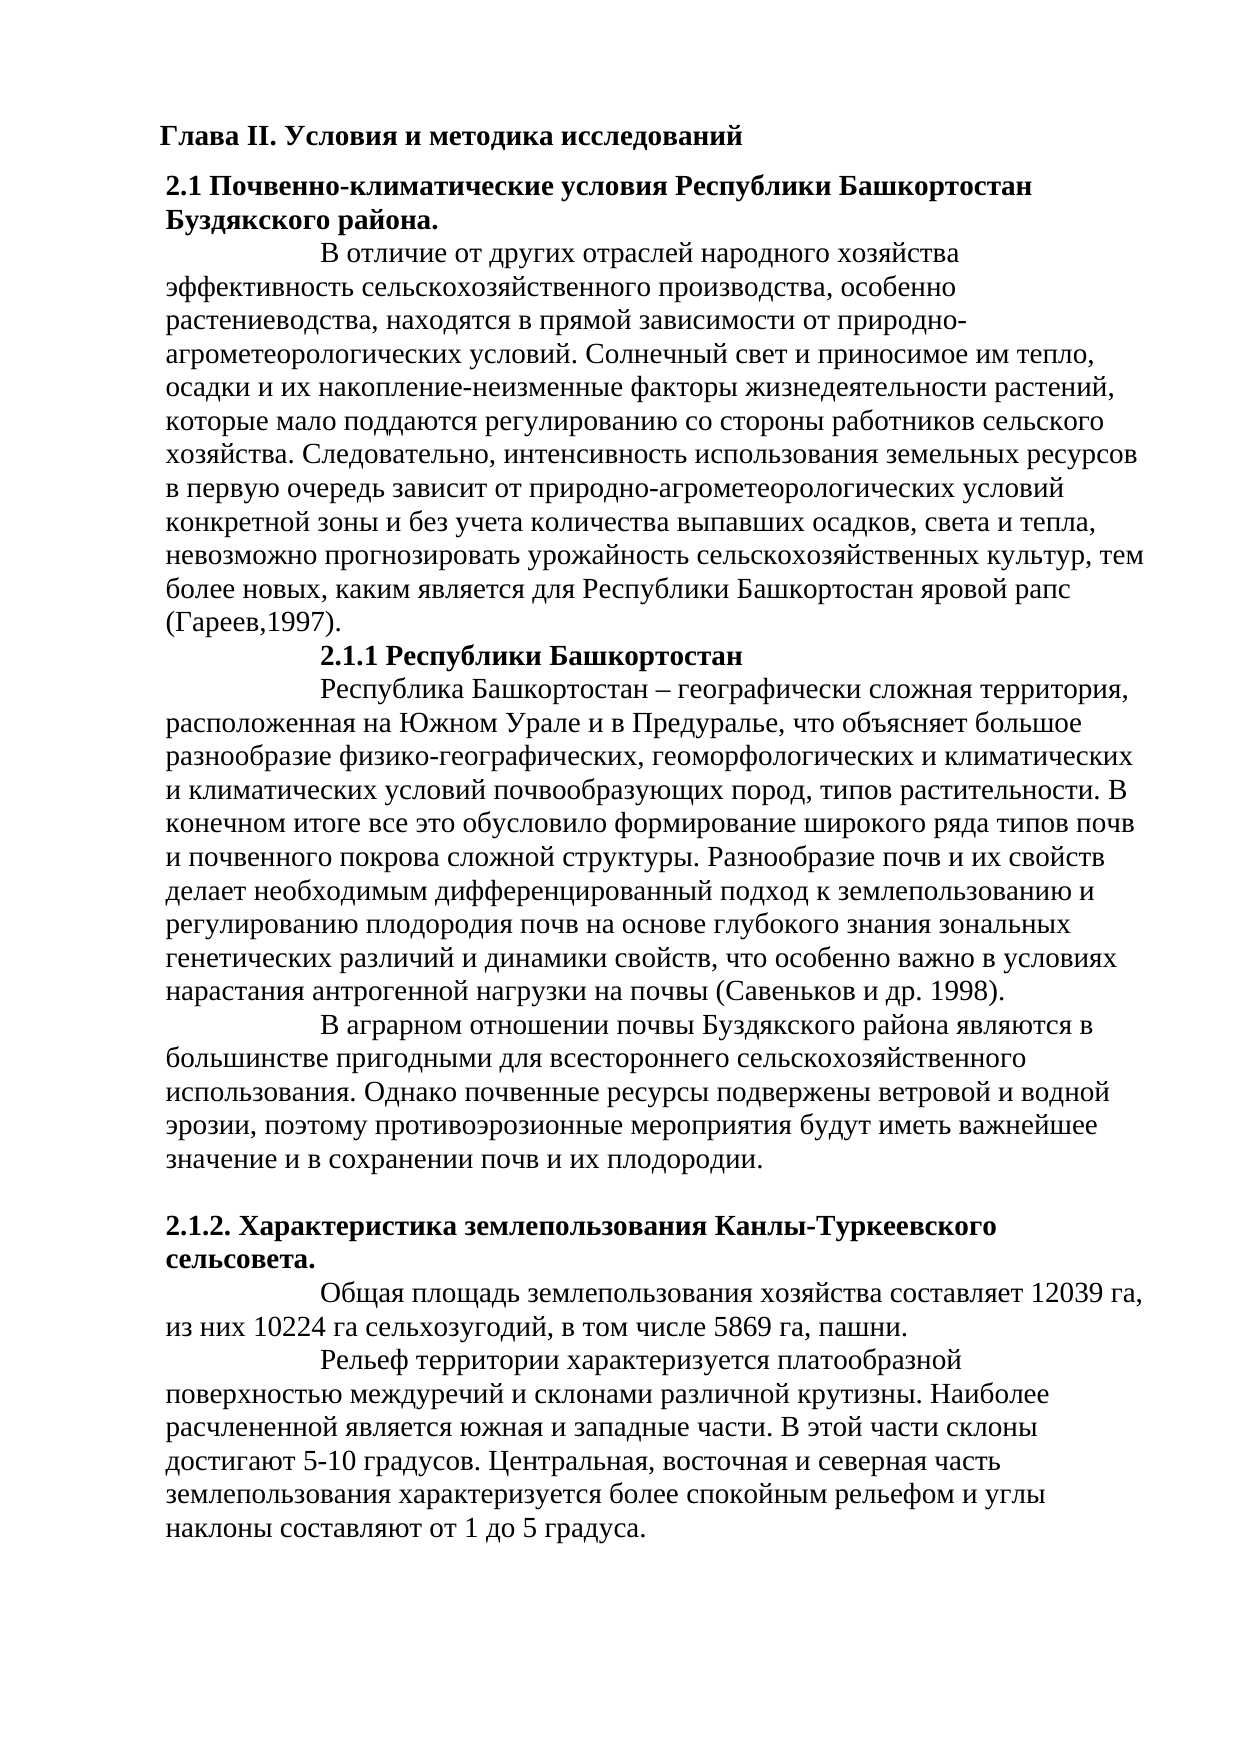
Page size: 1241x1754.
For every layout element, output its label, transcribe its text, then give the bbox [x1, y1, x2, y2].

text 2.1 Почвенно-климатические условия Республики Башкортостан Буздякского района. [165, 168, 1146, 235]
text 2.1.2. Характеристика землепользования Канлы-Туркеевского сельсовета. [165, 1208, 1146, 1275]
text Республика Башкортостан – географически сложная территория, расположенная на Южном Урале и в Предуралье, что объясняет большое разнообразие физико-географических, геоморфологических и климатических и климатических условий почвообразующих пород, типов растительности. В конечном итоге все это обусловило формирование широкого ряда типов почв и почвенного покрова сложной структуры. Разнообразие почв и их свойств делает необходимым дифференцированный подход к землепользованию и регулированию плодородия почв на основе глубокого знания зональных генетических различий и динамики свойств, что особенно важно в условиях нарастания антрогенной нагрузки на почвы (Савеньков и др. 1998). [165, 671, 1146, 1007]
text Глава II. Условия и методика исследований [159, 118, 1146, 152]
text В отличие от других отраслей народного хозяйства эффективность сельскохозяйственного производства, особенно растениеводства, находятся в прямой зависимости от природно-агрометеорологических условий. Солнечный свет и приносимое им тепло, осадки и их накопление-неизменные факторы жизнедеятельности растений, которые мало поддаются регулированию со стороны работников сельского хозяйства. Следовательно, интенсивность использования земельных ресурсов в первую очередь зависит от природно-агрометеорологических условий конкретной зоны и без учета количества выпавших осадков, света и тепла, невозможно прогнозировать урожайность сельскохозяйственных культур, тем более новых, каким является для Республики Башкортостан яровой рапс (Гареев,1997). [165, 235, 1146, 638]
text Общая площадь землепользования хозяйства составляет 12039 га, из них 10224 га сельхозугодий, в том числе 5869 га, пашни. [165, 1275, 1146, 1342]
text В аграрном отношении почвы Буздякского района являются в большинстве пригодными для всестороннего сельскохозяйственного использования. Однако почвенные ресурсы подвержены ветровой и водной эрозии, поэтому противоэрозионные мероприятия будут иметь важнейшее значение и в сохранении почв и их плодородии. [165, 1007, 1146, 1174]
text 2.1.1 Республики Башкортостан [165, 638, 1146, 671]
text Рельеф территории характеризуется платообразной поверхностью междуречий и склонами различной крутизны. Наиболее расчлененной является южная и западные части. В этой части склоны достигают 5-10 градусов. Центральная, восточная и северная часть землепользования характеризуется более спокойным рельефом и углы наклоны составляют от 1 до 5 градуса. [165, 1342, 1146, 1543]
